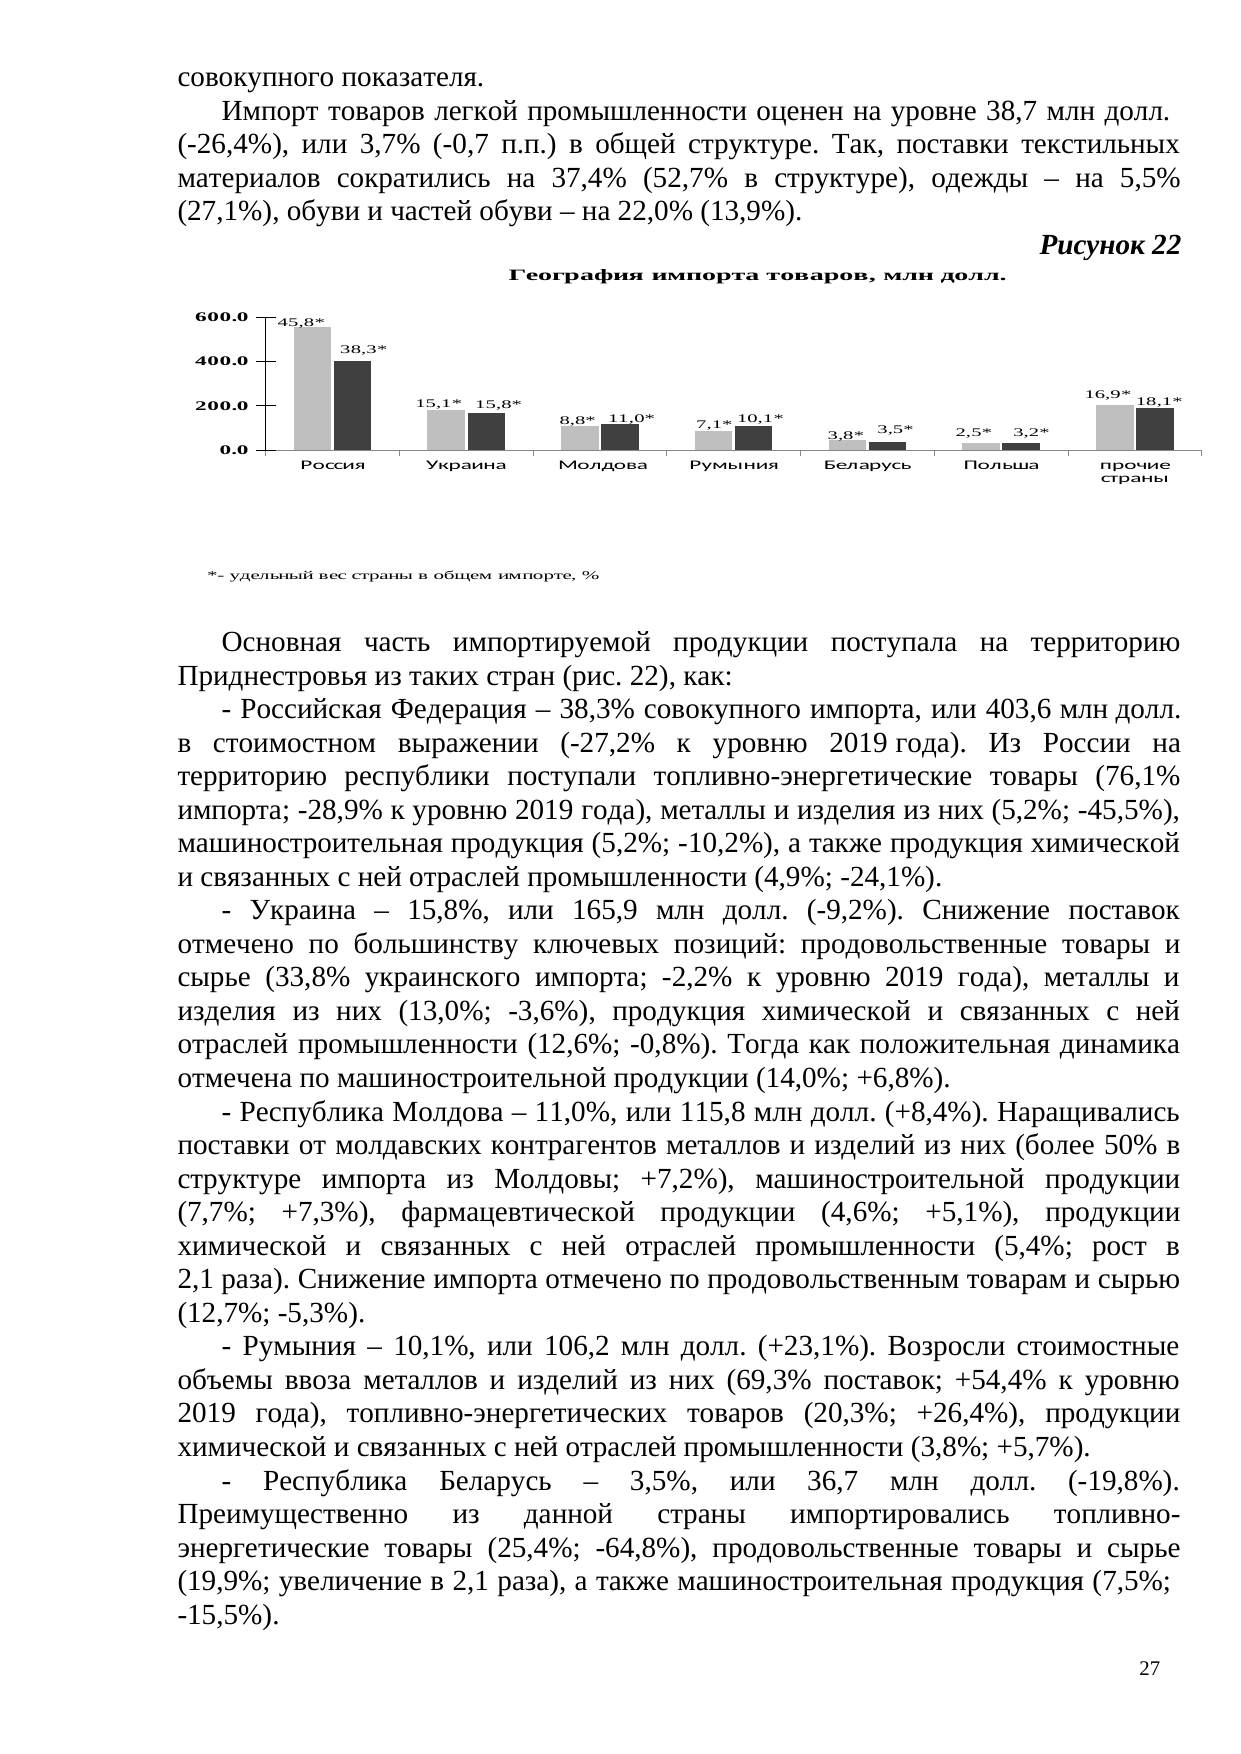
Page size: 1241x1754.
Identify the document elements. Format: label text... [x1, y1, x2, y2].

text Импорт товаров легкой промышленности оценен на уровне 38,7 млн долл. (-26,4%), или 3,7% (-0,7 п.п.) в общей структуре. Так, поставки текстильных материалов сократились на 37,4% (52,7% в структуре), одежды – на 5,5% (27,1%), обуви и частей обуви – на 22,0% (13,9%). [177, 93, 1181, 227]
text - Российская Федерация – 38,3% совокупного импорта, или 403,6 млн долл. в стоимостном выражении (-27,2% к уровню 2019 года). Из России на территорию республики поступали топливно-энергетические товары (76,1% импорта; -28,9% к уровню 2019 года), металлы и изделия из них (5,2%; -45,5%), машиностроительная продукция (5,2%; -10,2%), а также продукция химической и связанных с ней отраслей промышленности (4,9%; -24,1%). [177, 691, 1181, 892]
text - Республика Молдова – 11,0%, или 115,8 млн долл. (+8,4%). Наращивались поставки от молдавских контрагентов металлов и изделий из них (более 50% в структуре импорта из Молдовы; +7,2%), машиностроительной продукции (7,7%; +7,3%), фармацевтической продукции (4,6%; +5,1%), продукции химической и связанных с ней отраслей промышленности (5,4%; рост в 2,1 раза). Снижение импорта отмечено по продовольственным товарам и сырью (12,7%; -5,3%). [177, 1094, 1181, 1328]
text - Республика Беларусь – 3,5%, или 36,7 млн долл. (-19,8%). Преимущественно из данной страны импортировались топливно-энергетические товары (25,4%; -64,8%), продовольственные товары и сырье (19,9%; увеличение в 2,1 раза), а также машиностроительная продукция (7,5%; -15,5%). [177, 1463, 1181, 1630]
text - Украина – 15,8%, или 165,9 млн долл. (-9,2%). Снижение поставок отмечено по большинству ключевых позиций: продовольственные товары и сырье (33,8% украинского импорта; -2,2% к уровню 2019 года), металлы и изделия из них (13,0%; -3,6%), продукция химической и связанных с ней отраслей промышленности (12,6%; -0,8%). Тогда как положительная динамика отмечена по машиностроительной продукции (14,0%; +6,8%). [177, 892, 1181, 1094]
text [177, 59, 1181, 93]
text Рисунок 22 [177, 227, 1181, 260]
text Основная часть импортируемой продукции поступала на территорию Приднестровья из таких стран (рис. 22), как: [177, 624, 1181, 691]
text - Румыния – 10,1%, или 106,2 млн долл. (+23,1%). Возросли стоимостные объемы ввоза металлов и изделий из них (69,3% поставок; +54,4% к уровню 2019 года), топливно-энергетических товаров (20,3%; +26,4%), продукции химической и связанных с ней отраслей промышленности (3,8%; +5,7%). [177, 1328, 1181, 1463]
